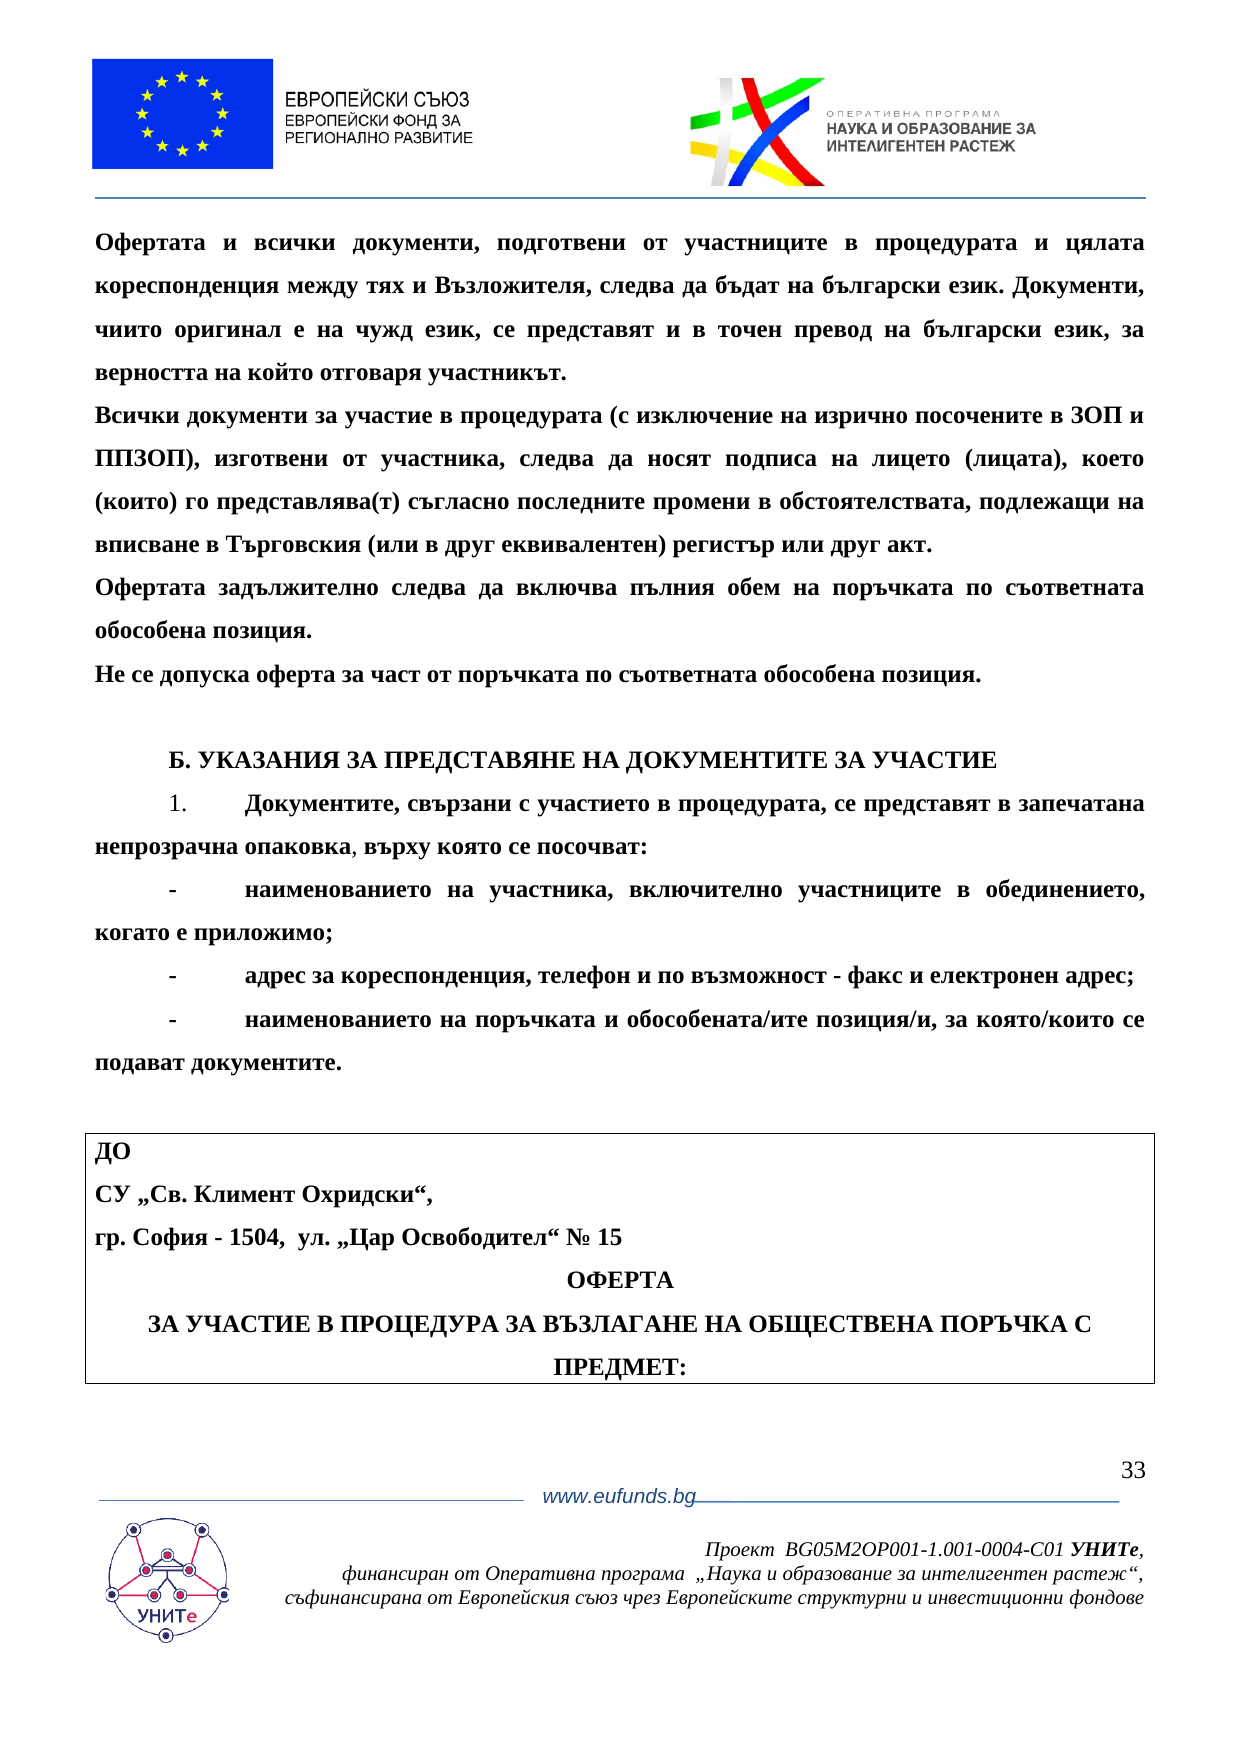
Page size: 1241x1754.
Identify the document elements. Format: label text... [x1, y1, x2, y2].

text гр. София - 1504, ул. „Цар Освободител“ № 15 [86, 1219, 1154, 1251]
text Офертата и всички документи, подготвени от участниците в процедурата и цялата кореспонденция между тях и Възложителя, следва да бъдат на български език. Документи, чиито оригинал е на чужд език, се представят и в точен превод на български език, за верността на който отговаря участникът. [94, 227, 1146, 386]
picture [74, 46, 506, 184]
picture [676, 59, 1040, 196]
text 1. Документите, свързани с участието в процедурата, се представят в запечатана непрозрачна опаковка, върху която се посочват: [94, 788, 1146, 860]
picture [104, 1518, 229, 1641]
text - адрес за кореспонденция, телефон и по възможност - факс и електронен адрес; [94, 961, 1146, 989]
text ОФЕРТА [86, 1262, 1154, 1294]
text - наименованието на участника, включително участниците в обединението, когато е приложимо; [94, 874, 1146, 946]
text Б. Указания за ПРЕДСТАВЯНЕ НА документите за участие [94, 745, 1146, 774]
text СУ „Св. Климент Охридски“, [86, 1176, 1154, 1208]
text - наименованието на поръчката и обособената/ите позиция/и, за която/които се подават документите. [94, 1004, 1146, 1076]
text ДО [86, 1134, 1154, 1165]
text ЗА УЧАСТИЕ В ПРОЦЕДУРА ЗА ВЪЗЛАГАНЕ НА ОБЩЕСТВЕНА ПОРЪЧКА С ПРЕДМЕТ: [86, 1306, 1154, 1383]
text Всички документи за участие в процедурата (с изключение на изрично посочените в ЗОП и ППЗОП), изготвени от участника, следва да носят подписа на лицето (лицата), което (които) го представлява(т) съгласно последните промени в обстоятелствата, подлежащи на вписване в Търговския (или в друг еквивалентен) регистър или друг акт. [94, 400, 1146, 558]
text Не се допуска оферта за част от поръчката по съответната обособена позиция. [94, 659, 1146, 687]
text Офертата задължително следва да включва пълния обем на поръчката по съответната обособена позиция. [94, 572, 1146, 644]
